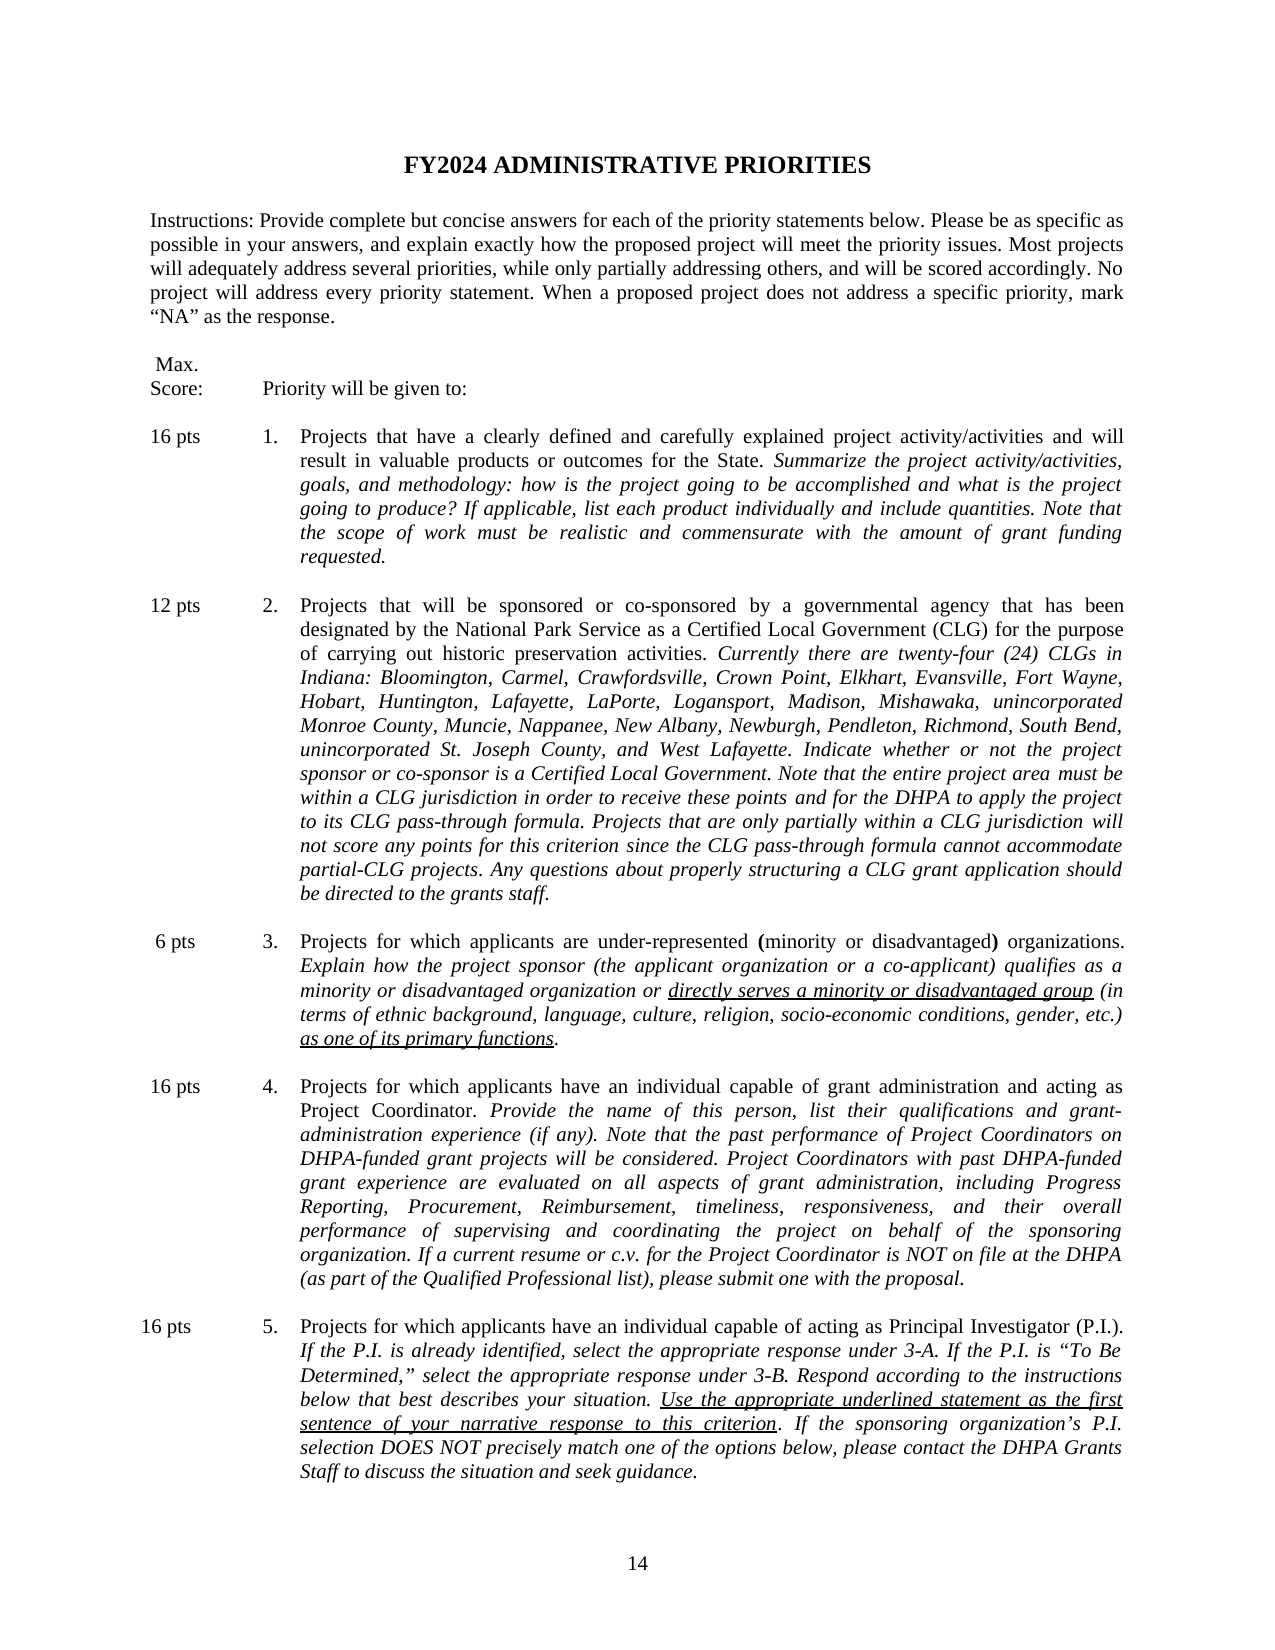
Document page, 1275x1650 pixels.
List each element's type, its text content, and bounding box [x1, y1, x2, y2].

text 16 pts 1. Projects that have a clearly defined and carefully explained project activity/activities and will result in valuable products or outcomes for the State. Summarize the project activity/activities, goals, and methodology: how is the project going to be accomplished and what is the project going to produce? If applicable, list each product individually and include quantities. Note that the scope of work must be realistic and commensurate with the amount of grant funding requested. [150, 424, 1125, 568]
text 16 pts 4. Projects for which applicants have an individual capable of grant administration and acting as Project Coordinator. Provide the name of this person, list their qualifications and grant-administration experience (if any). Note that the past performance of Project Coordinators on DHPA-funded grant projects will be considered. Project Coordinators with past DHPA-funded grant experience are evaluated on all aspects of grant administration, including Progress Reporting, Procurement, Reimbursement, timeliness, responsiveness, and their overall performance of supervising and coordinating the project on behalf of the sponsoring organization. If a current resume or c.v. for the Project Coordinator is NOT on file at the DHPA (as part of the Qualified Professional list), please submit one with the proposal. [150, 1074, 1125, 1290]
text Max. [150, 352, 1125, 376]
text Score: Priority will be given to: [150, 376, 1125, 400]
text 12 pts 2. Projects that will be sponsored or co-sponsored by a governmental agency that has been designated by the National Park Service as a Certified Local Government (CLG) for the purpose of carrying out historic preservation activities. Currently there are twenty-four (24) CLGs in Indiana: Bloomington, Carmel, Crawfordsville, Crown Point, Elkhart, Evansville, Fort Wayne, Hobart, Huntington, Lafayette, LaPorte, Logansport, Madison, Mishawaka, unincorporated Monroe County, Muncie, Nappanee, New Albany, Newburgh, Pendleton, Richmond, South Bend, unincorporated St. Joseph County, and West Lafayette. Indicate whether or not the project sponsor or co-sponsor is a Certified Local Government. Note that the entire project area must be within a CLG jurisdiction in order to receive these points and for the DHPA to apply the project to its CLG pass-through formula. Projects that are only partially within a CLG jurisdiction will not score any points for this criterion since the CLG pass-through formula cannot accommodate partial-CLG projects. Any questions about properly structuring a CLG grant application should be directed to the grants staff. [150, 592, 1125, 905]
text 16 pts 5. Projects for which applicants have an individual capable of acting as Principal Investigator (P.I.). If the P.I. is already identified, select the appropriate response under 3-A. If the P.I. is “To Be Determined,” select the appropriate response under 3-B. Respond according to the instructions below that best describes your situation. Use the appropriate underlined statement as the first sentence of your narrative response to this criterion. If the sponsoring organization’s P.I. selection DOES NOT precisely match one of the options below, please contact the DHPA Grants Staff to discuss the situation and seek guidance. [141, 1314, 1125, 1483]
text Instructions: Provide complete but concise answers for each of the priority statements below. Please be as specific as possible in your answers, and explain exactly how the proposed project will meet the priority issues. Most projects will adequately address several priorities, while only partially addressing others, and will be scored accordingly. No project will address every priority statement. When a proposed project does not address a specific priority, mark “NA” as the response. [150, 207, 1125, 328]
text 6 pts 3. Projects for which applicants are under-represented (minority or disadvantaged) organizations. Explain how the project sponsor (the applicant organization or a co-applicant) qualifies as a minority or disadvantaged organization or directly serves a minority or disadvantaged group (in terms of ethnic background, language, culture, religion, socio-economic conditions, gender, etc.) as one of its primary functions. [150, 929, 1125, 1050]
text FY2024 ADMINISTRATIVE PRIORITIES [150, 150, 1125, 179]
